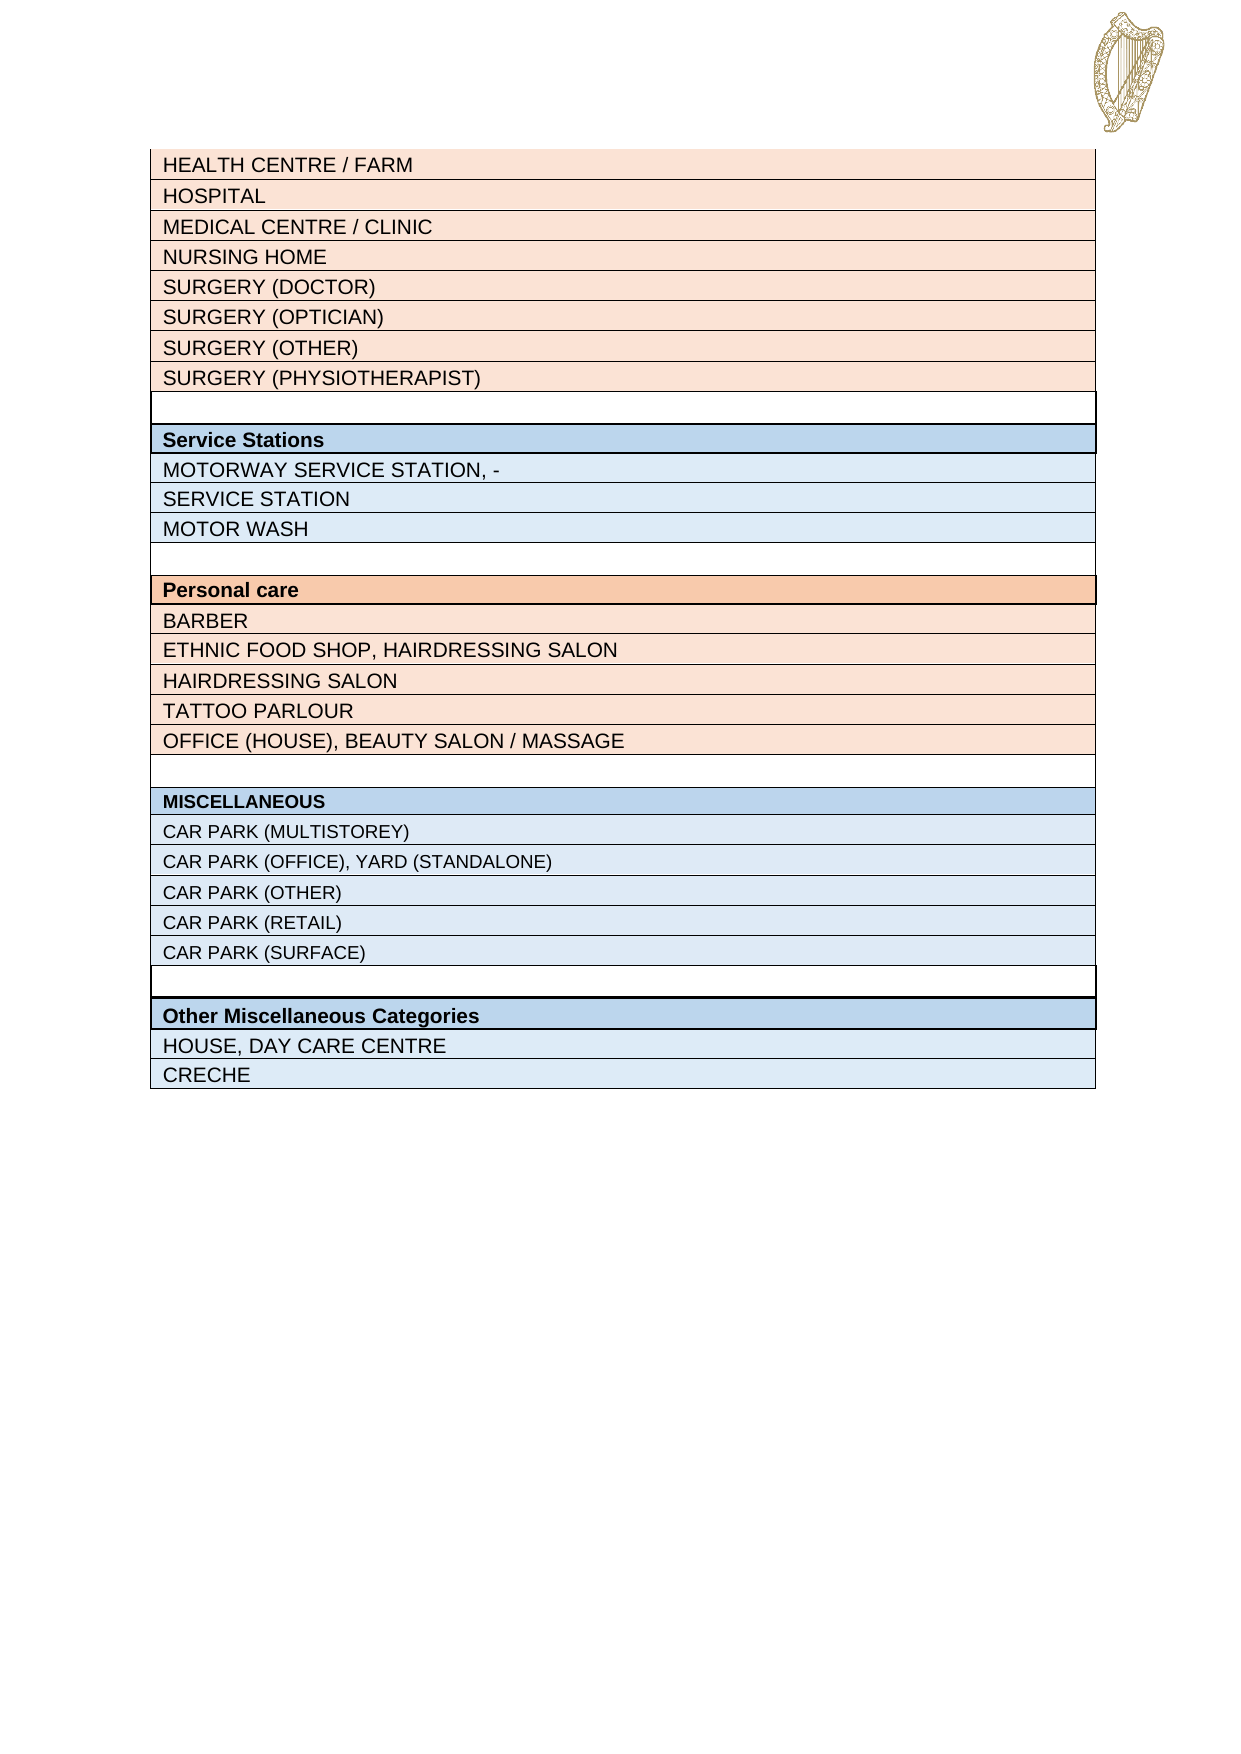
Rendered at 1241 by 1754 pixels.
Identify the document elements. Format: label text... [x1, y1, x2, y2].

table_cell MEDICAL CENTRE / CLINIC [151, 211, 1095, 240]
table_cell [152, 966, 1095, 996]
table_cell HOUSE, DAY CARE CENTRE [151, 1030, 1095, 1058]
table_cell CRECHE [151, 1059, 1095, 1088]
table_cell SURGERY (OPTICIAN) [151, 301, 1095, 330]
table_cell [151, 755, 1095, 787]
table_cell HOSPITAL [151, 180, 1095, 209]
table_cell Personal care [152, 576, 1095, 603]
table_cell OFFICE (HOUSE), BEAUTY SALON / MASSAGE [151, 725, 1095, 754]
table_cell CAR PARK (MULTISTOREY) [151, 815, 1095, 844]
table_cell SURGERY (DOCTOR) [151, 271, 1095, 300]
table_cell CAR PARK (OFFICE), YARD (STANDALONE) [151, 845, 1095, 874]
table_cell ETHNIC FOOD SHOP, HAIRDRESSING SALON [151, 634, 1095, 663]
table_cell Other Miscellaneous Categories [152, 999, 1095, 1028]
picture [1093, 12, 1165, 133]
table_cell SURGERY (OTHER) [151, 331, 1095, 361]
table_cell MOTORWAY SERVICE STATION, - [151, 454, 1095, 482]
table_cell CAR PARK (OTHER) [151, 876, 1095, 905]
table_cell NURSING HOME [151, 241, 1095, 270]
table_cell [152, 392, 1095, 423]
table_cell CAR PARK (SURFACE) [151, 936, 1095, 965]
table_cell MISCELLANEOUS [151, 788, 1095, 814]
table_cell HAIRDRESSING SALON [151, 665, 1095, 694]
table_cell Service Stations [152, 425, 1095, 452]
table_cell CAR PARK (RETAIL) [151, 906, 1095, 935]
table_cell BARBER [151, 605, 1095, 633]
table_cell TATTOO PARLOUR [151, 695, 1095, 724]
table_cell [151, 543, 1095, 575]
table_header HEALTH CENTRE / FARM [151, 149, 1095, 179]
table_cell SERVICE STATION [151, 483, 1095, 512]
table_cell SURGERY (PHYSIOTHERAPIST) [151, 362, 1095, 391]
table_cell MOTOR WASH [151, 513, 1095, 542]
